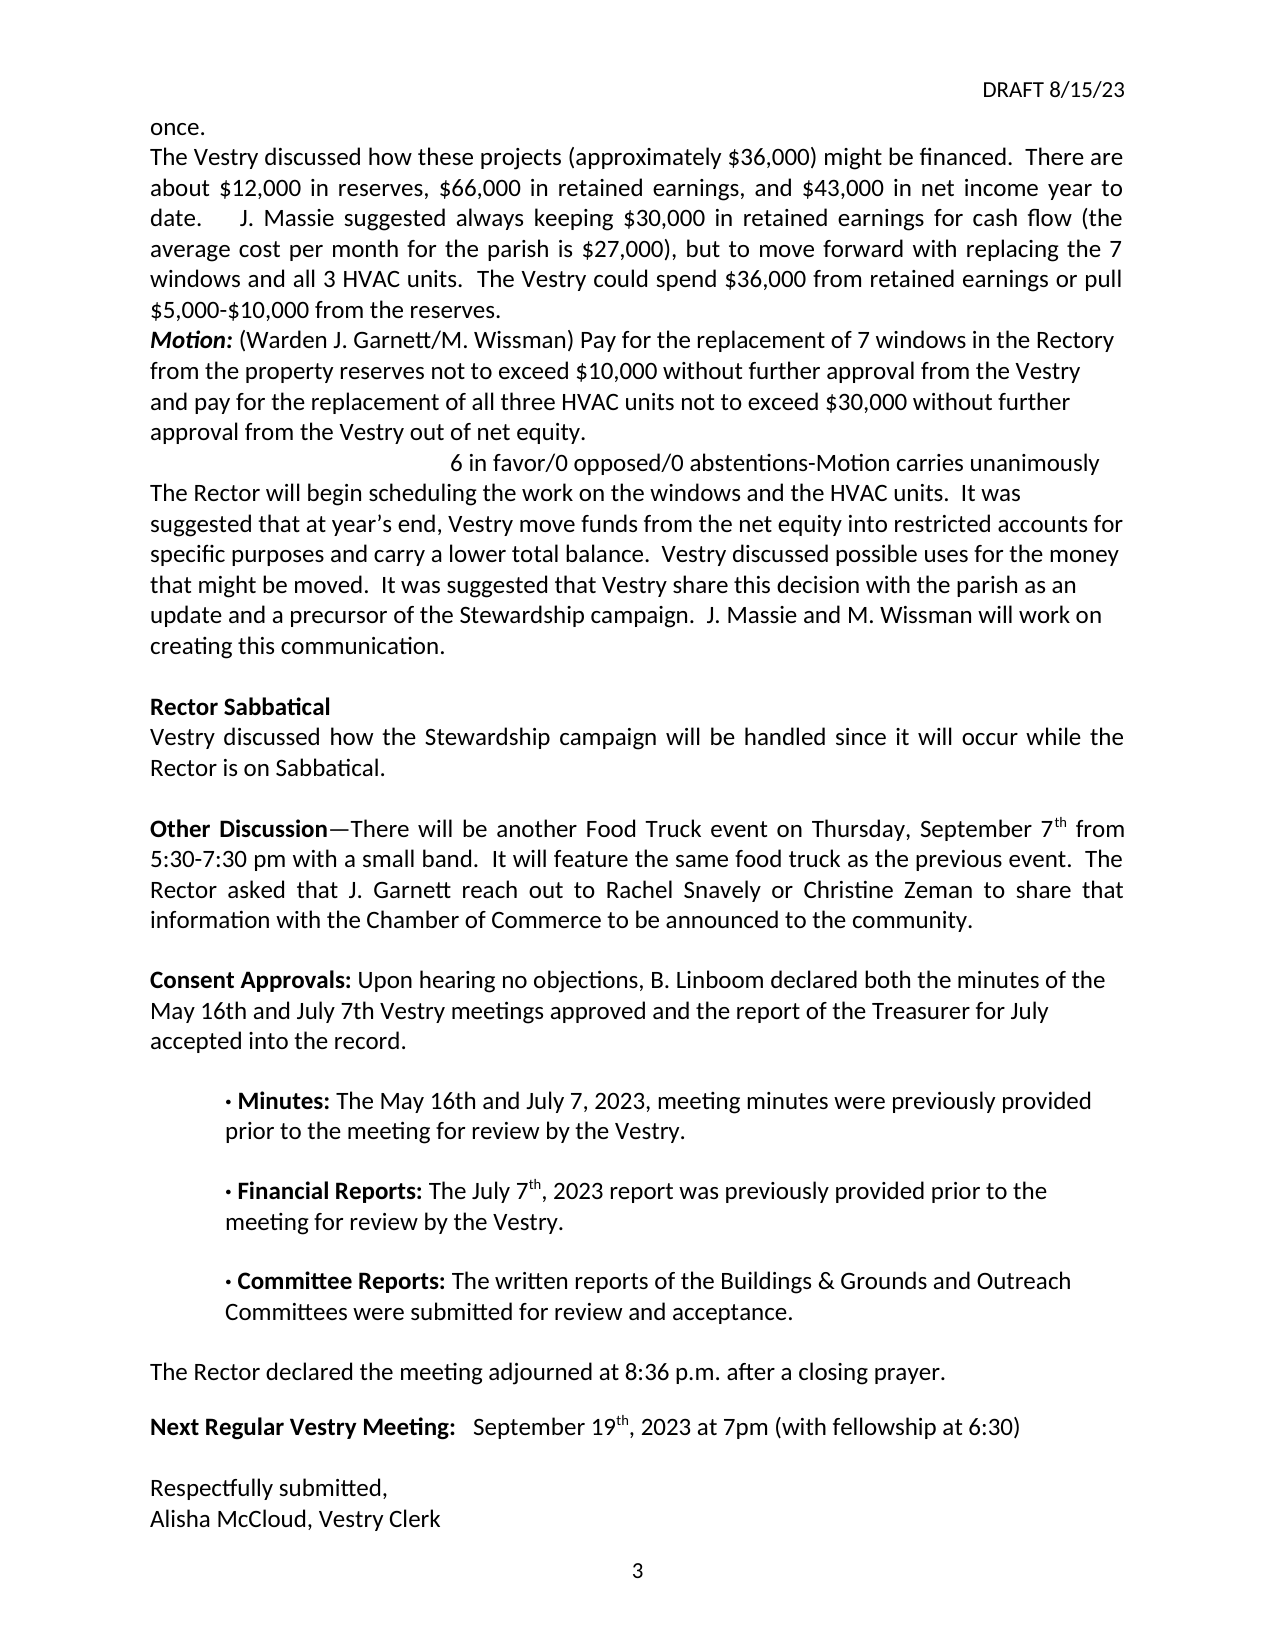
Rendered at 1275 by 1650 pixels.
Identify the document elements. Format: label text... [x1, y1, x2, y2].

text Respectfully submitted, [150, 1473, 1125, 1503]
text Motion: (Warden J. Garnett/M. Wissman) Pay for the replacement of 7 windows in the Rectory from the property reserves not to exceed $10,000 without further approval from the Vestry and pay for the replacement of all three HVAC units not to exceed $30,000 without further approval from the Vestry out of net equity. [150, 325, 1125, 447]
text The Rector declared the meeting adjourned at 8:36 p.m. after a closing prayer. [150, 1356, 1125, 1386]
text · Financial Reports: The July 7th, 2023 report was previously provided prior to the meeting for review by the Vestry. [225, 1175, 1125, 1236]
text Consent Approvals: Upon hearing no objections, B. Linboom declared both the minutes of the May 16th and July 7th Vestry meetings approved and the report of the Treasurer for July accepted into the record. [150, 964, 1125, 1056]
text Alisha McCloud, Vestry Clerk [150, 1503, 1125, 1534]
text · Committee Reports: The written reports of the Buildings & Grounds and Outreach Committees were submitted for review and acceptance. [225, 1265, 1125, 1326]
text Rector Sabbatical [150, 691, 1125, 721]
text Vestry discussed how the Stewardship campaign will be handled since it will occur while the Rector is on Sabbatical. [150, 721, 1125, 782]
text Next Regular Vestry Meeting: September 19th, 2023 at 7pm (with fellowship at 6:30) [150, 1412, 1125, 1442]
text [150, 111, 1125, 142]
text Other Discussion—There will be another Food Truck event on Thursday, September 7th from 5:30-7:30 pm with a small band. It will feature the same food truck as the previous event. The Rector asked that J. Garnett reach out to Rachel Snavely or Christine Zeman to share that information with the Chamber of Commerce to be announced to the community. [150, 813, 1125, 935]
text The Rector will begin scheduling the work on the windows and the HVAC units. It was suggested that at year’s end, Vestry move funds from the net equity into restricted accounts for specific purposes and carry a lower total balance. Vestry discussed possible uses for the money that might be moved. It was suggested that Vestry share this decision with the parish as an update and a precursor of the Stewardship campaign. J. Massie and M. Wissman will work on creating this communication. [150, 477, 1125, 660]
text The Vestry discussed how these projects (approximately $36,000) might be financed. There are about $12,000 in reserves, $66,000 in retained earnings, and $43,000 in net income year to date. J. Massie suggested always keeping $30,000 in retained earnings for cash flow (the average cost per month for the parish is $27,000), but to move forward with replacing the 7 windows and all 3 HVAC units. The Vestry could spend $36,000 from retained earnings or pull $5,000-$10,000 from the reserves. [150, 142, 1125, 325]
text · Minutes: The May 16th and July 7, 2023, meeting minutes were previously provided prior to the meeting for review by the Vestry. [225, 1085, 1125, 1146]
text 6 in favor/0 opposed/0 abstentions-Motion carries unanimously [375, 447, 1125, 477]
